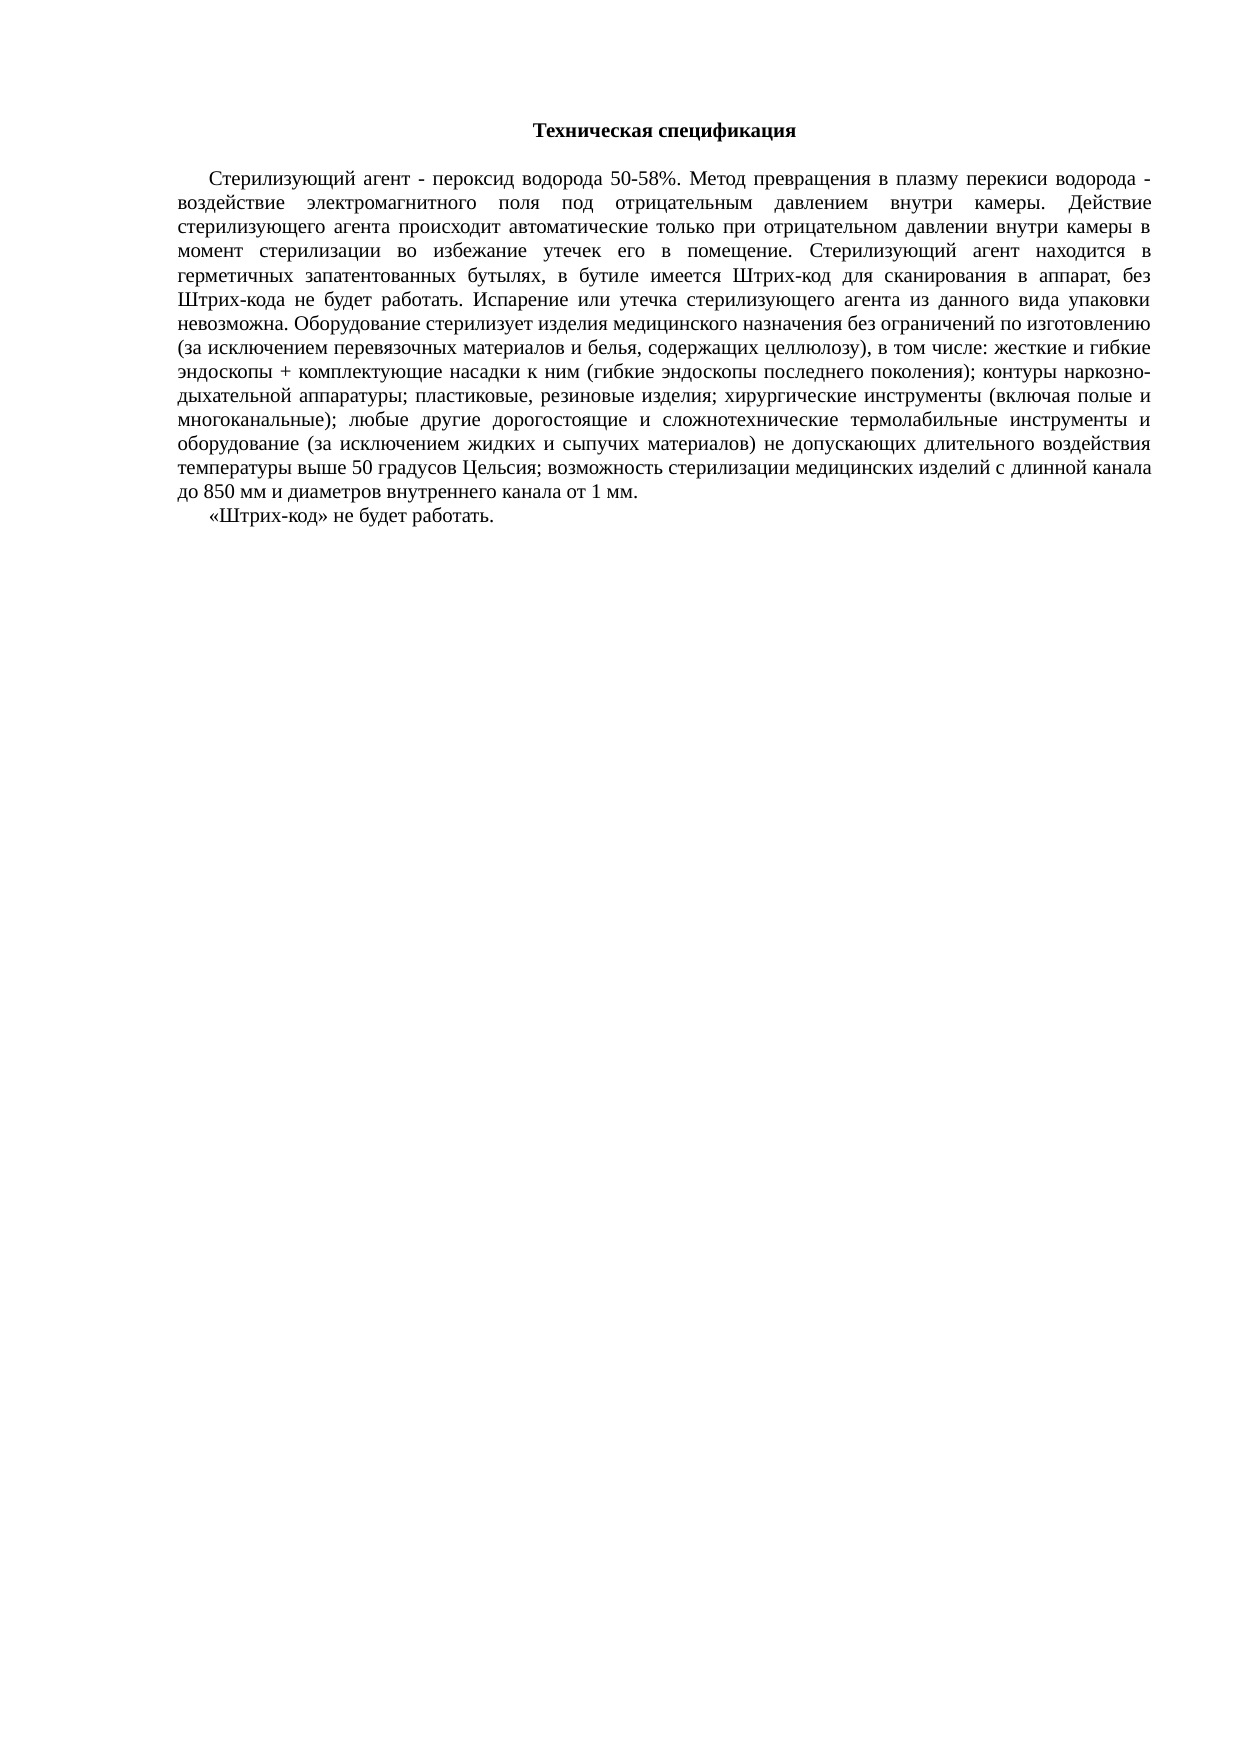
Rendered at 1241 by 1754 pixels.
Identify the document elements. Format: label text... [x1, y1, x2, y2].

text «Штрих-код» не будет работать. [177, 503, 1152, 527]
text Стерилизующий агент - пероксид водорода 50-58%. Метод превращения в плазму перекиси водорода - воздействие электромагнитного поля под отрицательным давлением внутри камеры. Действие стерилизующего агента происходит автоматические только при отрицательном давлении внутри камеры в момент стерилизации во избежание утечек его в помещение. Стерилизующий агент находится в герметичных запатентованных бутылях, в бутиле имеется Штрих-код для сканирования в аппарат, без Штрих-кода не будет работать. Испарение или утечка стерилизующего агента из данного вида упаковки невозможна. Оборудование стерилизует изделия медицинского назначения без ограничений по изготовлению (за исключением перевязочных материалов и белья, содержащих целлюлозу), в том числе: жесткие и гибкие эндоскопы + комплектующие насадки к ним (гибкие эндоскопы последнего поколения); контуры наркозно-дыхательной аппаратуры; пластиковые, резиновые изделия; хирургические инструменты (включая полые и многоканальные); любые другие дорогостоящие и сложнотехнические термолабильные инструменты и оборудование (за исключением жидких и сыпучих материалов) не допускающих длительного воздействия температуры выше 50 градусов Цельсия; возможность стерилизации медицинских изделий с длинной канала до и диаметров внутреннего канала от . [177, 166, 1152, 503]
text Техническая спецификация [177, 118, 1152, 142]
